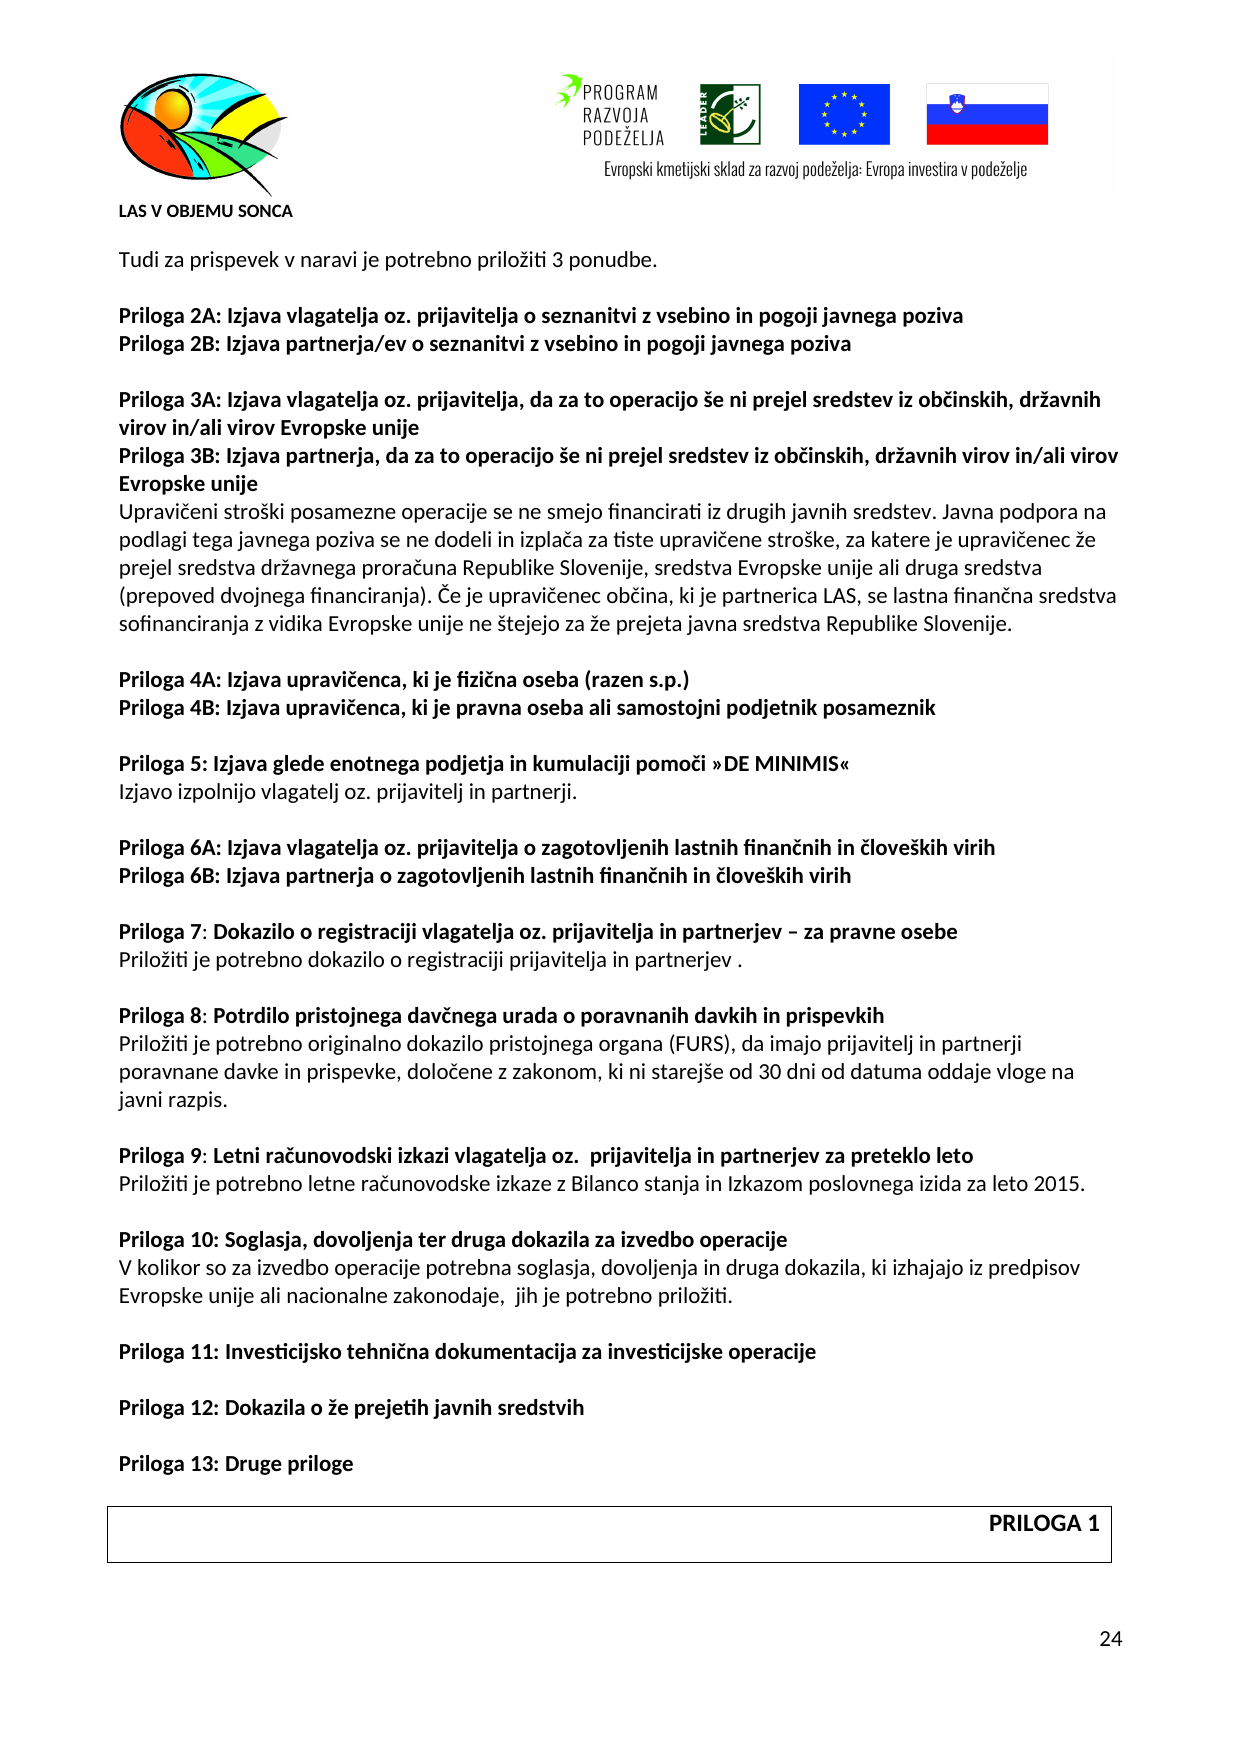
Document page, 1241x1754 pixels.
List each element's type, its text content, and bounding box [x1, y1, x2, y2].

text Priloga 4B: Izjava upravičenca, ki je pravna oseba ali samostojni podjetnik posameznik [119, 693, 1122, 721]
picture [528, 52, 1119, 199]
text V kolikor so za izvedbo operacije potrebna soglasja, dovoljenja in druga dokazila, ki izhajajo iz predpisov Evropske unije ali nacionalne zakonodaje, jih je potrebno priložiti. [119, 1253, 1122, 1309]
text Priloga 6B: Izjava partnerja o zagotovljenih lastnih finančnih in človeških virih [119, 861, 1122, 889]
text Priloga 3B: Izjava partnerja, da za to operacijo še ni prejel sredstev iz občinskih, državnih virov in/ali virov Evropske unije [119, 441, 1122, 497]
text Upravičeni stroški posamezne operacije se ne smejo financirati iz drugih javnih sredstev. Javna podpora na podlagi tega javnega poziva se ne dodeli in izplača za tiste upravičene stroške, za katere je upravičenec že prejel sredstva državnega proračuna Republike Slovenije, sredstva Evropske unije ali druga sredstva (prepoved dvojnega financiranja). Če je upravičenec občina, ki je partnerica LAS, se lastna finančna sredstva sofinanciranja z vidika Evropske unije ne štejejo za že prejeta javna sredstva Republike Slovenije. [119, 497, 1122, 637]
text Priloga 12: Dokazila o že prejetih javnih sredstvih [119, 1393, 1122, 1422]
text Tudi za prispevek v naravi je potrebno priložiti 3 ponudbe. [119, 245, 1122, 273]
text Priloga 9: Letni računovodski izkazi vlagatelja oz. prijavitelja in partnerjev za preteklo leto [119, 1141, 1122, 1169]
text Priloga 5: Izjava glede enotnega podjetja in kumulaciji pomoči »DE MINIMIS« [119, 749, 1122, 777]
picture [118, 70, 291, 199]
text Priložiti je potrebno letne računovodske izkaze z Bilanco stanja in Izkazom poslovnega izida za leto 2015. [119, 1169, 1122, 1197]
text Izjavo izpolnijo vlagatelj oz. prijavitelj in partnerji. [119, 777, 1122, 805]
text Priloga 2B: Izjava partnerja/ev o seznanitvi z vsebino in pogoji javnega poziva [119, 329, 1122, 357]
table_header PRILOGA 1 [108, 1507, 1111, 1562]
text Priloga 7: Dokazilo o registraciji vlagatelja oz. prijavitelja in partnerjev – za pravne osebe [119, 917, 1122, 945]
text Priloga 3A: Izjava vlagatelja oz. prijavitelja, da za to operacijo še ni prejel sredstev iz občinskih, državnih virov in/ali virov Evropske unije [119, 385, 1122, 441]
text Priloga 8: Potrdilo pristojnega davčnega urada o poravnanih davkih in prispevkih [119, 1001, 1122, 1029]
text Priložiti je potrebno originalno dokazilo pristojnega organa (FURS), da imajo prijavitelj in partnerji poravnane davke in prispevke, določene z zakonom, ki ni starejše od 30 dni od datuma oddaje vloge na javni razpis. [119, 1029, 1122, 1113]
text Priložiti je potrebno dokazilo o registraciji prijavitelja in partnerjev . [119, 945, 1122, 973]
text Priloga 13: Druge priloge [119, 1449, 1122, 1478]
text Priloga 10: Soglasja, dovoljenja ter druga dokazila za izvedbo operacije [119, 1225, 1122, 1253]
text Priloga 11: Investicijsko tehnična dokumentacija za investicijske operacije [119, 1337, 1122, 1366]
text Priloga 4A: Izjava upravičenca, ki je fizična oseba (razen s.p.) [119, 665, 1122, 693]
text Priloga 6A: Izjava vlagatelja oz. prijavitelja o zagotovljenih lastnih finančnih in človeških virih [119, 833, 1122, 861]
text Priloga 2A: Izjava vlagatelja oz. prijavitelja o seznanitvi z vsebino in pogoji javnega poziva [119, 301, 1122, 329]
